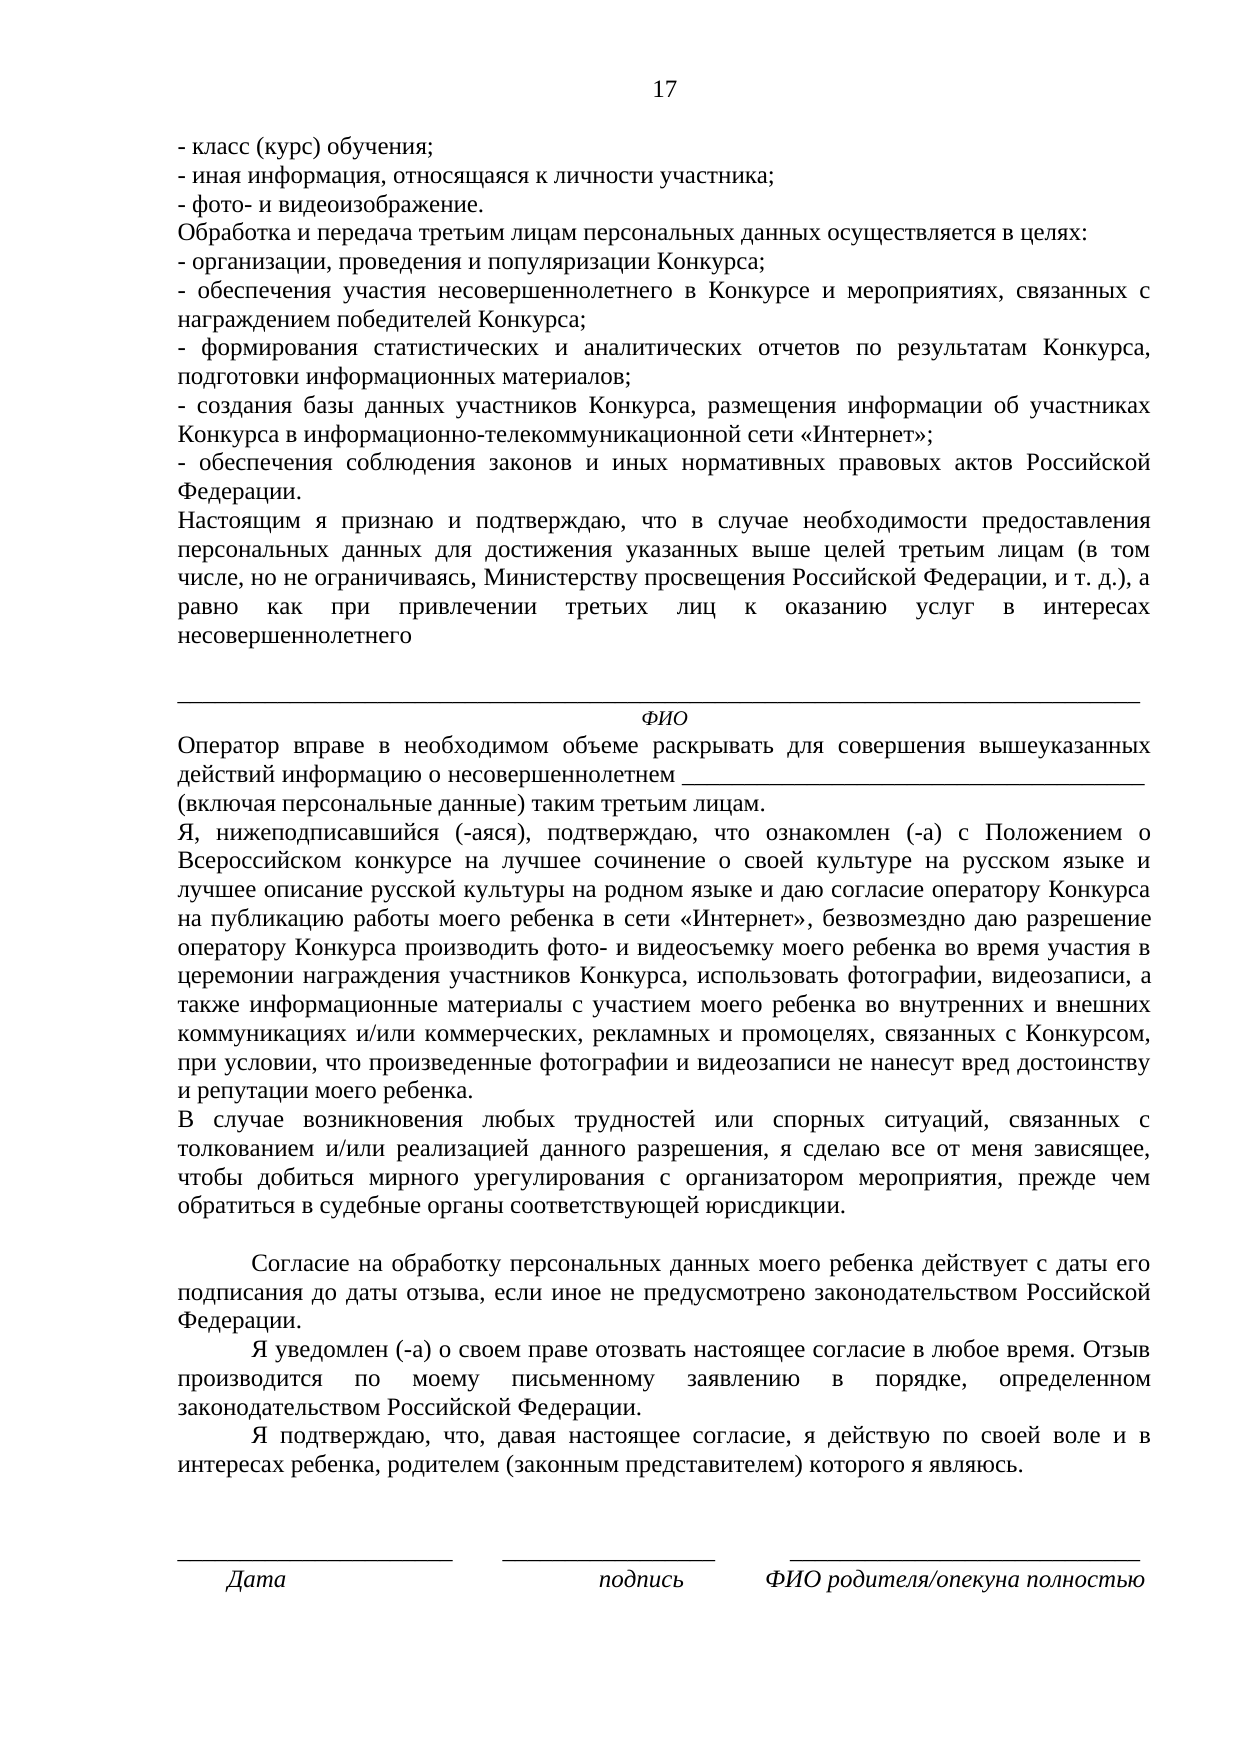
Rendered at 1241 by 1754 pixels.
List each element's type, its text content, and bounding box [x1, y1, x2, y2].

text Я подтверждаю, что, давая настоящее согласие, я действую по своей воле и в интересах ребенка, родителем (законным представителем) которого я являюсь. [177, 1420, 1152, 1478]
text Обработка и передача третьим лицам персональных данных осуществляется в целях: [177, 217, 1152, 246]
text ______________________ _________________ ____________________________ [177, 1535, 1152, 1564]
text Настоящим я признаю и подтверждаю, что в случае необходимости предоставления персональных данных для достижения указанных выше целей третьим лицам (в том числе, но не ограничиваясь, Министерству просвещения Российской Федерации, и т. д.), а равно как при привлечении третьих лиц к оказанию услуг в интересах несовершеннолетнего [177, 505, 1152, 677]
text Согласие на обработку персональных данных моего ребенка действует с даты его подписания до даты отзыва, если иное не предусмотрено законодательством Российской Федерации. [177, 1248, 1152, 1334]
text - создания базы данных участников Конкурса, размещения информации об участниках Конкурса в информационно-телекоммуникационной сети «Интернет»; [177, 390, 1152, 447]
text - формирования статистических и аналитических отчетов по результатам Конкурса, подготовки информационных материалов; [177, 332, 1152, 390]
text ФИО [177, 706, 1152, 730]
text В случае возникновения любых трудностей или спорных ситуаций, связанных с толкованием и/или реализацией данного разрешения, я сделаю все от меня зависящее, чтобы добиться мирного урегулирования с организатором мероприятия, прежде чем обратиться в судебные органы соответствующей юрисдикции. [177, 1104, 1152, 1219]
text Оператор вправе в необходимом объеме раскрывать для совершения вышеуказанных действий информацию о несовершеннолетнем _____________________________________ (включая персональные данные) таким третьим лицам. [177, 730, 1152, 817]
text - обеспечения участия несовершеннолетнего в Конкурсе и мероприятиях, связанных с награждением победителей Конкурса; [177, 275, 1152, 332]
text - организации, проведения и популяризации Конкурса; [177, 246, 1152, 275]
text Я уведомлен (-а) о своем праве отозвать настоящее согласие в любое время. Отзыв производится по моему письменному заявлению в порядке, определенном законодательством Российской Федерации. [177, 1334, 1152, 1420]
text Я, нижеподписавшийся (-аяся), подтверждаю, что ознакомлен (-а) с Положением о Всероссийском конкурсе на лучшее сочинение о своей культуре на русском языке и лучшее описание русской культуры на родном языке и даю согласие оператору Конкурса на публикацию работы моего ребенка в сети «Интернет», безвозмездно даю разрешение оператору Конкурса производить фото- и видеосъемку моего ребенка во время участия в церемонии награждения участников Конкурса, использовать фотографии, видеозаписи, а также информационные материалы с участием моего ребенка во внутренних и внешних коммуникациях и/или коммерческих, рекламных и промоцелях, связанных с Конкурсом, при условии, что произведенные фотографии и видеозаписи не нанесут вред достоинству и репутации моего ребенка. [177, 817, 1152, 1104]
text _____________________________________________________________________________ [177, 677, 1152, 706]
text - класс (курс) обучения; [177, 131, 1152, 160]
text - обеспечения соблюдения законов и иных нормативных правовых актов Российской Федерации. [177, 447, 1152, 505]
text Дата подпись ФИО родителя/опекуна полностью [177, 1564, 1152, 1593]
text - фото- и видеоизображение. [177, 189, 1152, 217]
text - иная информация, относящаяся к личности участника; [177, 160, 1152, 189]
